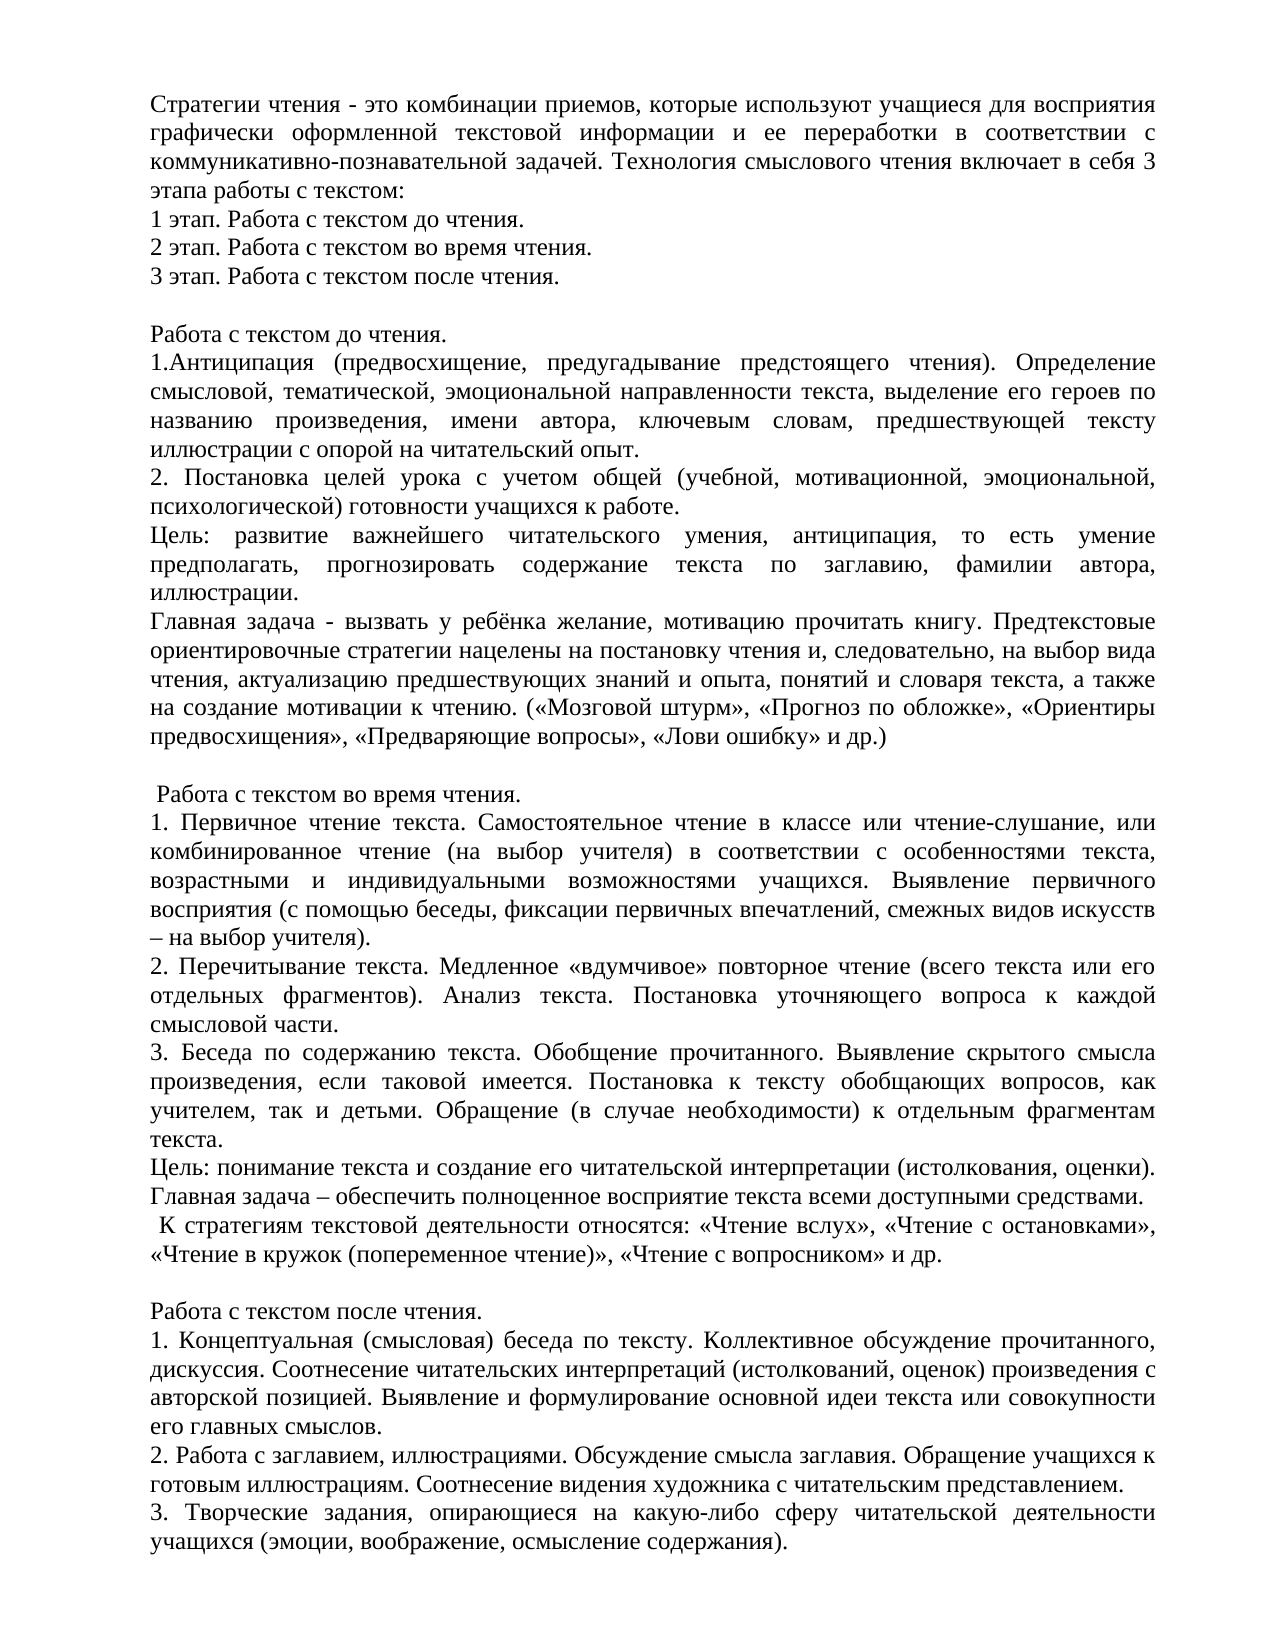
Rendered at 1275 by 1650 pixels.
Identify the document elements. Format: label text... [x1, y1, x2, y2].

text Главная задача - вызвать у ребёнка желание, мотивацию прочитать книгу. Предтекстовые ориентировочные стратегии нацелены на постановку чтения и, следовательно, на выбор вида чтения, актуализацию предшествующих знаний и опыта, понятий и словаря текста, а также на создание мотивации к чтению. («Мозговой штурм», «Прогноз по обложке», «Ориентиры предвосхищения», «Предваряющие вопросы», «Лови ошибку» и др.) [150, 606, 1157, 750]
text 3 этап. Работа с текстом после чтения. [150, 261, 1157, 290]
text Цель: развитие важнейшего читательского умения, антиципация, то есть умение предполагать, прогнозировать содержание текста по заглавию, фамилии автора, иллюстрации. [150, 520, 1157, 606]
text 1 этап. Работа с текстом до чтения. [150, 204, 1157, 232]
text 3. Творческие задания, опирающиеся на какую-либо сферу читательской деятельности учащихся (эмоции, воображение, осмысление содержания). [150, 1497, 1157, 1555]
text Работа с текстом во время чтения. [150, 779, 1157, 807]
text 2. Постановка целей урока с учетом общей (учебной, мотивационной, эмоциональной, психологической) готовности учащихся к работе. [150, 462, 1157, 520]
text Стратегии чтения - это комбинации приемов, которые используют учащиеся для восприятия графически оформленной текстовой информации и ее переработки в соответствии с коммуникативно-познавательной задачей. Технология смыслового чтения включает в себя 3 этапа работы с текстом: [150, 89, 1157, 204]
text Цель: понимание текста и создание его читательской интерпретации (истолкования, оценки). Главная задача – обеспечить полноценное восприятие текста всеми доступными средствами. [150, 1152, 1157, 1210]
text 2. Перечитывание текста. Медленное «вдумчивое» повторное чтение (всего текста или его отдельных фрагментов). Анализ текста. Постановка уточняющего вопроса к каждой смысловой части. [150, 951, 1157, 1037]
text Работа с текстом после чтения. [150, 1296, 1157, 1325]
text 3. Беседа по содержанию текста. Обобщение прочитанного. Выявление скрытого смысла произведения, если таковой имеется. Постановка к тексту обобщающих вопросов, как учителем, так и детьми. Обращение (в случае необходимости) к отдельным фрагментам текста. [150, 1037, 1157, 1152]
text 1. Концептуальная (смысловая) беседа по тексту. Коллективное обсуждение прочитанного, дискуссия. Соотнесение читательских интерпретаций (истолкований, оценок) произведения с авторской позицией. Выявление и формулирование основной идеи текста или совокупности его главных смыслов. [150, 1325, 1157, 1440]
text 2 этап. Работа с текстом во время чтения. [150, 232, 1157, 261]
text 1. Первичное чтение текста. Самостоятельное чтение в классе или чтение-слушание, или комбинированное чтение (на выбор учителя) в соответствии с особенностями текста, возрастными и индивидуальными возможностями учащихся. Выявление первичного восприятия (с помощью беседы, фиксации первичных впечатлений, смежных видов искусств – на выбор учителя). [150, 807, 1157, 951]
text Работа с текстом до чтения. [150, 319, 1157, 347]
text 2. Работа с заглавием, иллюстрациями. Обсуждение смысла заглавия. Обращение учащихся к готовым иллюстрациям. Соотнесение видения художника с читательским представлением. [150, 1440, 1157, 1497]
text К стратегиям текстовой деятельности относятся: «Чтение вслух», «Чтение с остановками», «Чтение в кружок (попеременное чтение)», «Чтение с вопросником» и др. [150, 1210, 1157, 1267]
text 1.Антиципация (предвосхищение, предугадывание предстоящего чтения). Определение смысловой, тематической, эмоциональной направленности текста, выделение его героев по названию произведения, имени автора, ключевым словам, предшествующей тексту иллюстрации с опорой на читательский опыт. [150, 347, 1157, 462]
